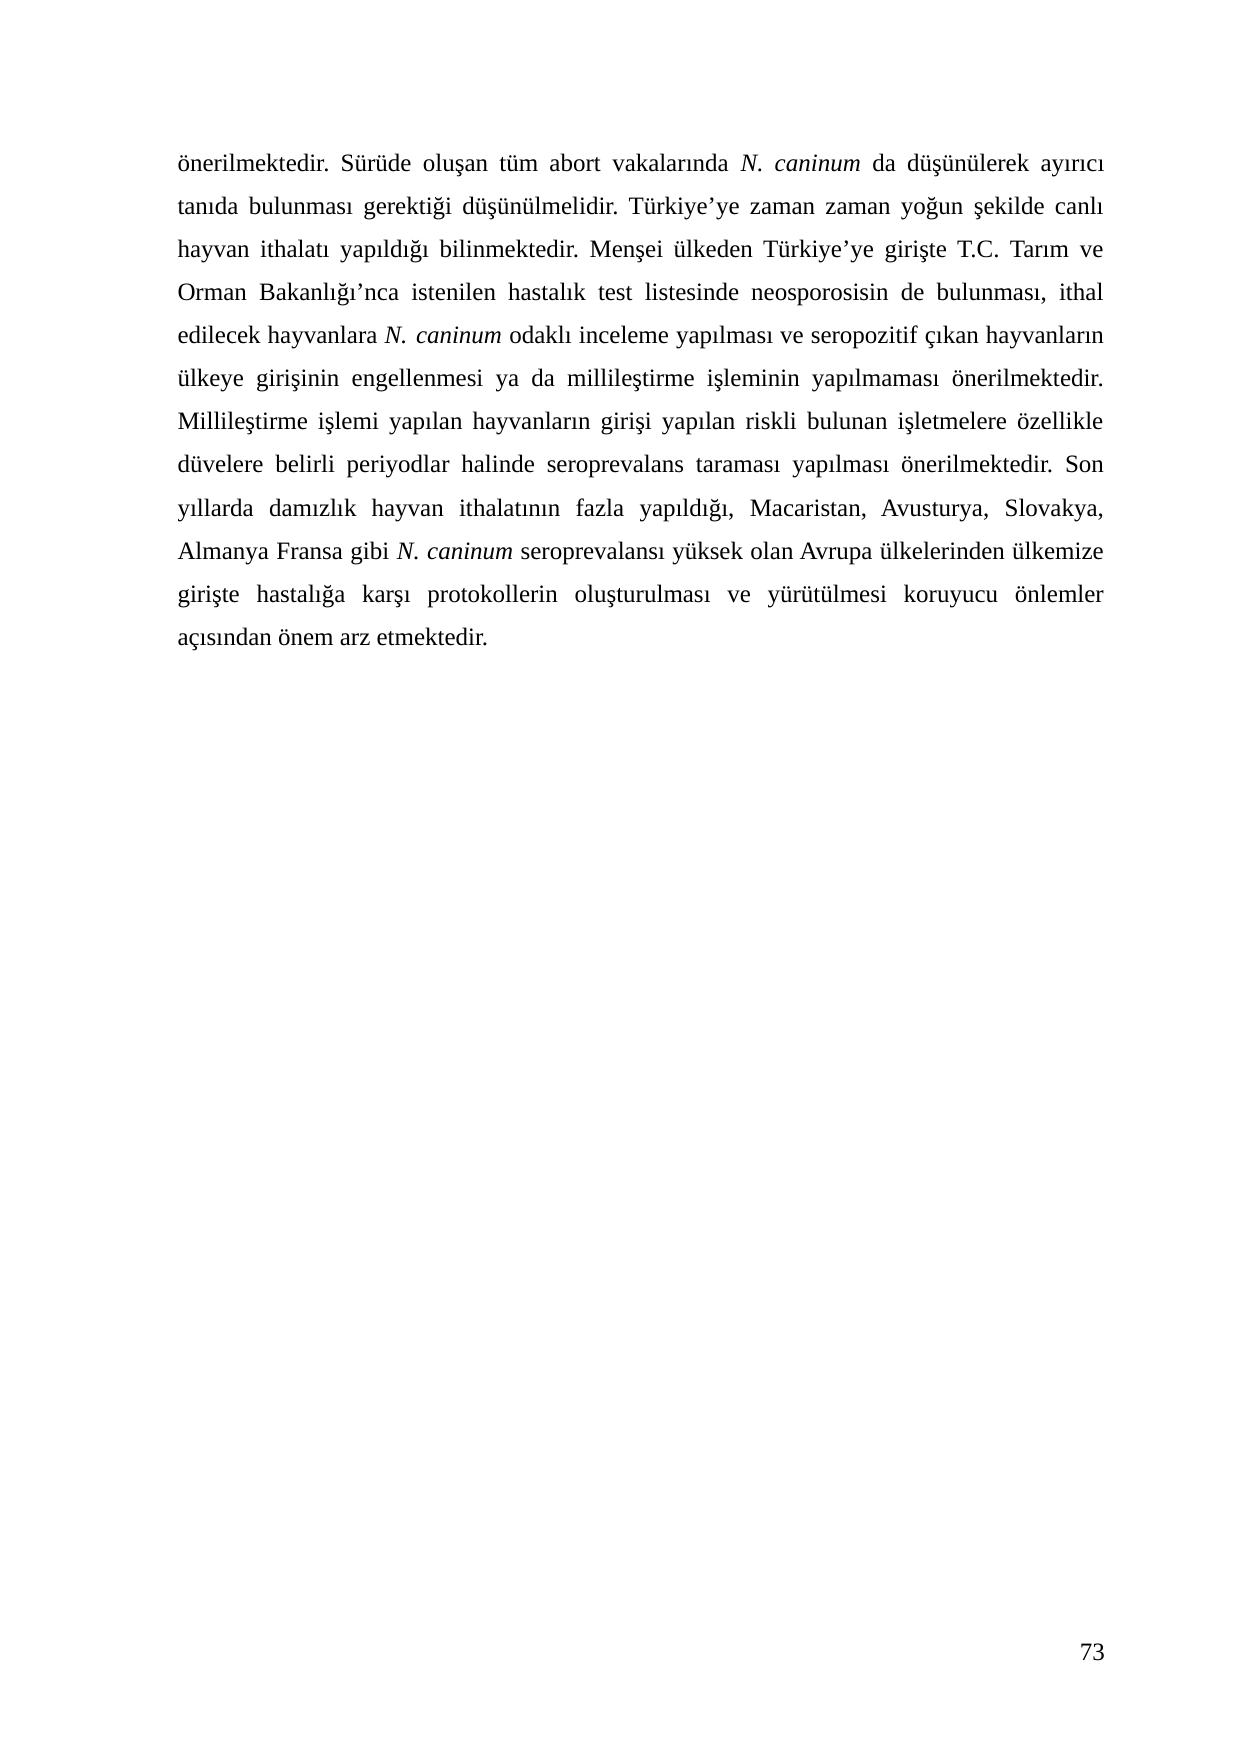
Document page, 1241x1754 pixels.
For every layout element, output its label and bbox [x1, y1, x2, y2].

text [177, 148, 1104, 651]
